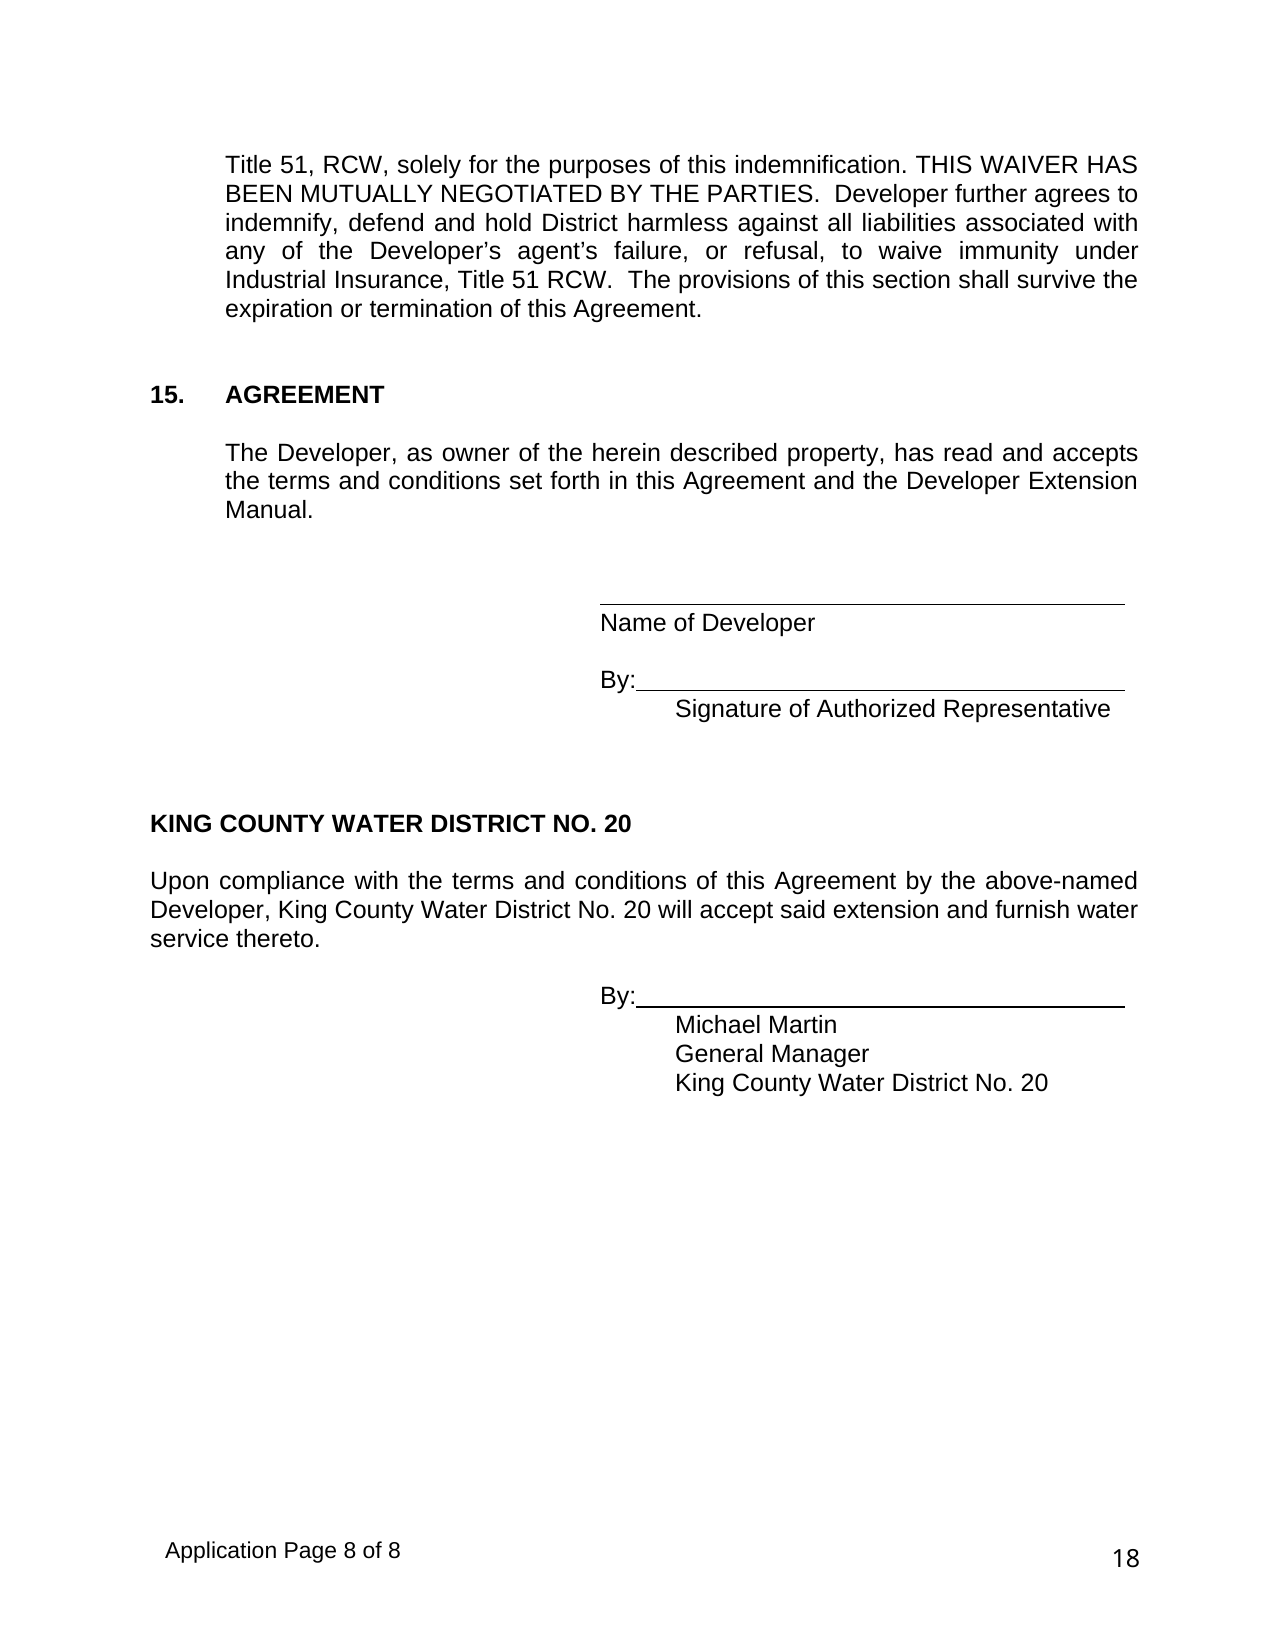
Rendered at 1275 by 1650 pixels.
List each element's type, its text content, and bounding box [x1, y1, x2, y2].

text Signature of Authorized Representative [225, 694, 1140, 723]
text By: [150, 981, 1140, 1010]
text Name of Developer [225, 608, 1140, 636]
text General Manager [150, 1039, 1140, 1068]
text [225, 150, 1140, 322]
text KING COUNTY WATER DISTRICT NO. 20 [150, 809, 1140, 838]
text Michael Martin [150, 1010, 1140, 1039]
text By: [225, 665, 1140, 694]
text The Developer, as owner of the herein described property, has read and accepts the terms and conditions set forth in this Agreement and the Developer Extension Manual. [225, 437, 1140, 524]
subtitle 15. AGREEMENT [150, 380, 1140, 409]
text King County Water District No. 20 [150, 1068, 1140, 1096]
text Upon compliance with the terms and conditions of this Agreement by the above-named Developer, King County Water District No. 20 will accept said extension and furnish water service thereto. [150, 866, 1140, 953]
